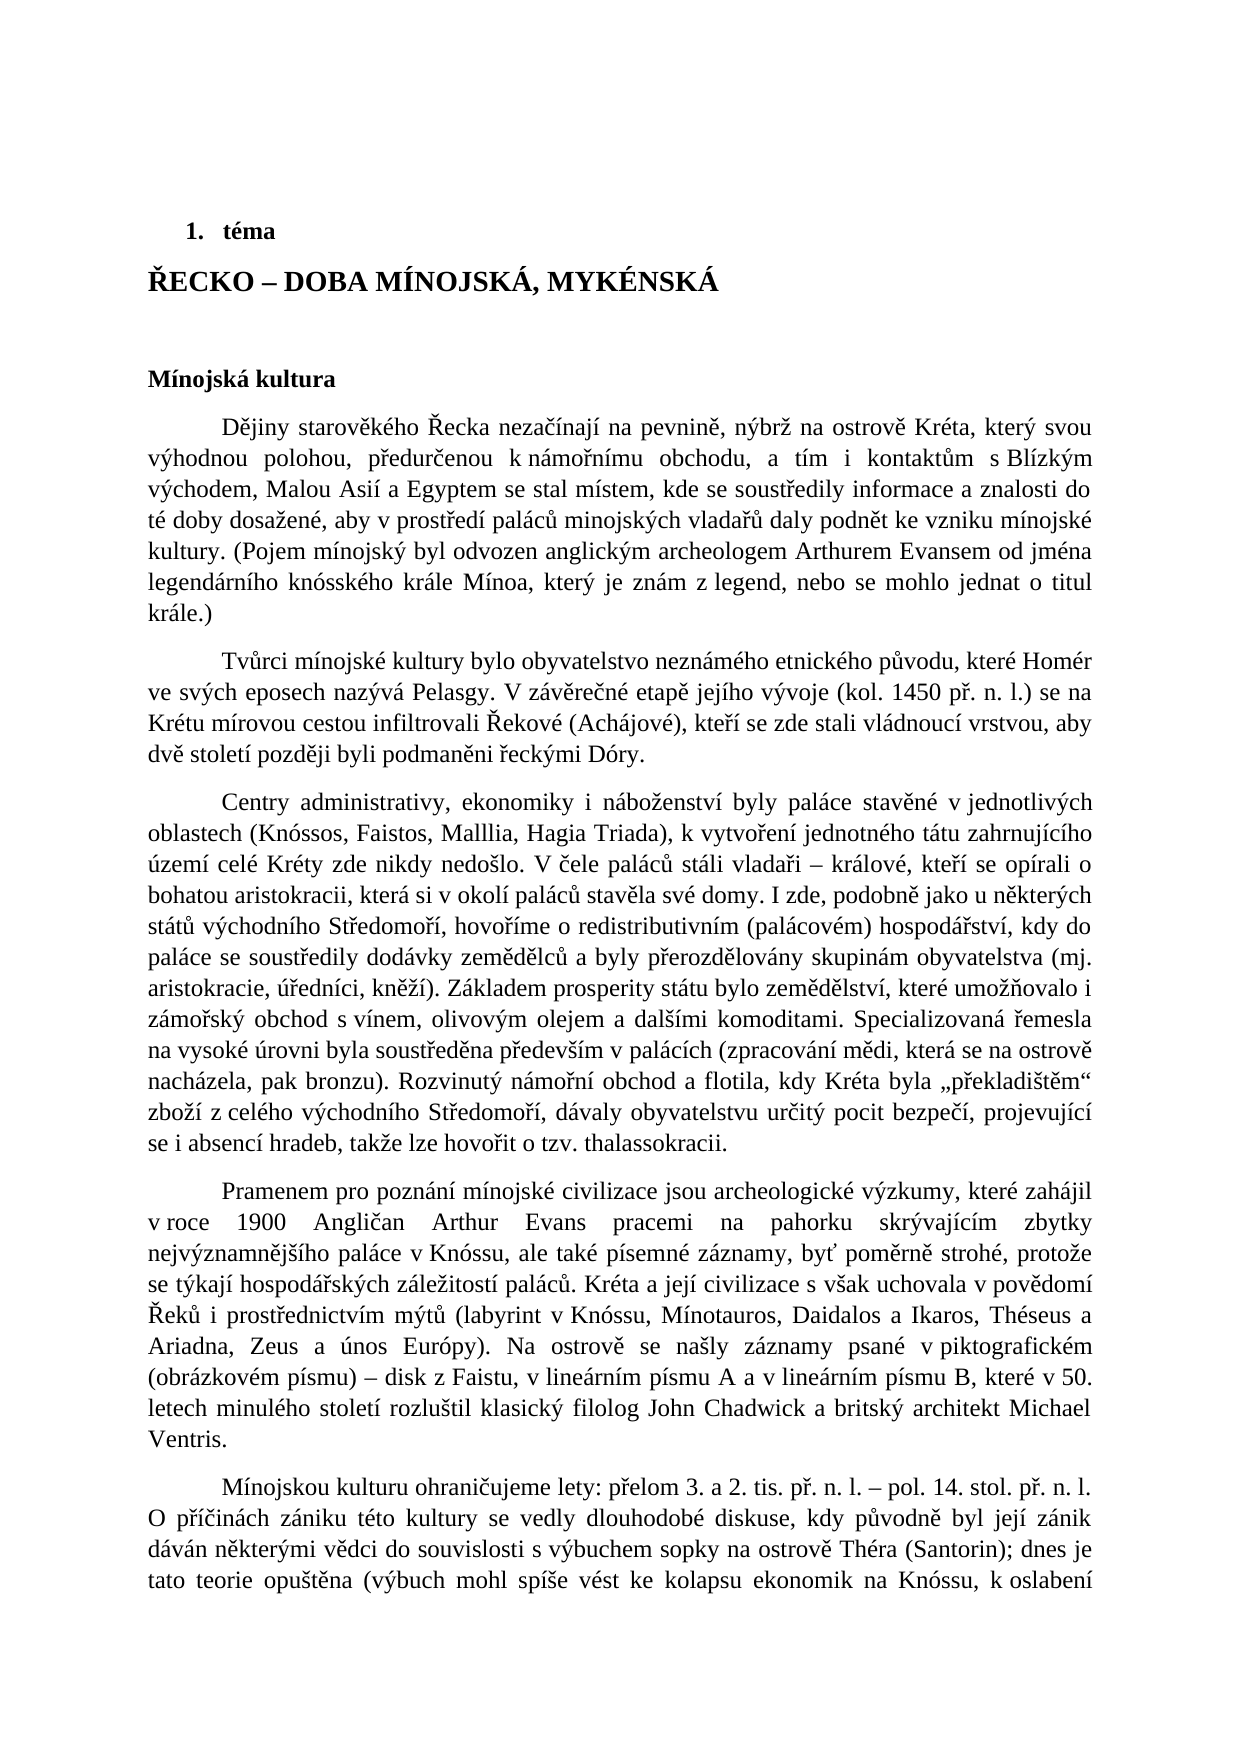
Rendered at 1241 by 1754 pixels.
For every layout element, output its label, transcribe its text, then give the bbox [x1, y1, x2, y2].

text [148, 1472, 1093, 1594]
text Mínojská kultura [148, 364, 1093, 393]
text Dějiny starověkého Řecka nezačínají na pevnině, nýbrž na ostrově Kréta, který svou výhodnou polohou, předurčenou k námořnímu obchodu, a tím i kontaktům s Blízkým východem, Malou Asií a Egyptem se stal místem, kde se soustředily informace a znalosti do té doby dosažené, aby v prostředí paláců minojských vladařů daly podnět ke vzniku mínojské kultury. (Pojem mínojský byl odvozen anglickým archeologem Arthurem Evansem od jména legendárního knósského krále Mínoa, který je znám z legend, nebo se mohlo jednat o titul krále.) [148, 412, 1093, 627]
text Tvůrci mínojské kultury bylo obyvatelstvo neznámého etnického původu, které Homér ve svých eposech nazývá Pelasgy. V závěrečné etapě jejího vývoje (kol. 1450 př. n. l.) se na Krétu mírovou cestou infiltrovali Řekové (Achájové), kteří se zde stali vládnoucí vrstvou, aby dvě století později byli podmaněni řeckými Dóry. [148, 646, 1093, 768]
text Centry administrativy, ekonomiky i náboženství byly paláce stavěné v jednotlivých oblastech (Knóssos, Faistos, Malllia, Hagia Triada), k vytvoření jednotného tátu zahrnujícího území celé Kréty zde nikdy nedošlo. V čele paláců stáli vladaři – králové, kteří se opírali o bohatou aristokracii, která si v okolí paláců stavěla své domy. I zde, podobně jako u některých států východního Středomoří, hovoříme o redistributivním (palácovém) hospodářství, kdy do paláce se soustředily dodávky zemědělců a byly přerozdělovány skupinám obyvatelstva (mj. aristokracie, úředníci, kněží). Základem prosperity státu bylo zemědělství, které umožňovalo i zámořský obchod s vínem, olivovým olejem a dalšími komoditami. Specializovaná řemesla na vysoké úrovni byla soustředěna především v palácích (zpracování mědi, která se na ostrově nacházela, pak bronzu). Rozvinutý námořní obchod a flotila, kdy Kréta byla „překladištěm“ zboží z celého východního Středomoří, dávaly obyvatelstvu určitý pocit bezpečí, projevující se i absencí hradeb, takže lze hovořit o tzv. thalassokracii. [148, 787, 1093, 1157]
text Pramenem pro poznání mínojské civilizace jsou archeologické výzkumy, které zahájil v roce 1900 Angličan Arthur Evans pracemi na pahorku skrývajícím zbytky nejvýznamnějšího paláce v Knóssu, ale také písemné záznamy, byť poměrně strohé, protože se týkají hospodářských záležitostí paláců. Kréta a její civilizace s však uchovala v povědomí Řeků i prostřednictvím mýtů (labyrint v Knóssu, Mínotauros, Daidalos a Ikaros, Théseus a Ariadna, Zeus a únos Európy). Na ostrově se našly záznamy psané v piktografickém (obrázkovém písmu) – disk z Faistu, v lineárním písmu A a v lineárním písmu B, které v 50. letech minulého století rozluštil klasický filolog John Chadwick a britský architekt Michael Ventris. [148, 1176, 1093, 1453]
list téma [185, 216, 1093, 245]
text ŘECKO – DOBA MÍNOJSKÁ, MYKÉNSKÁ [148, 264, 1093, 297]
